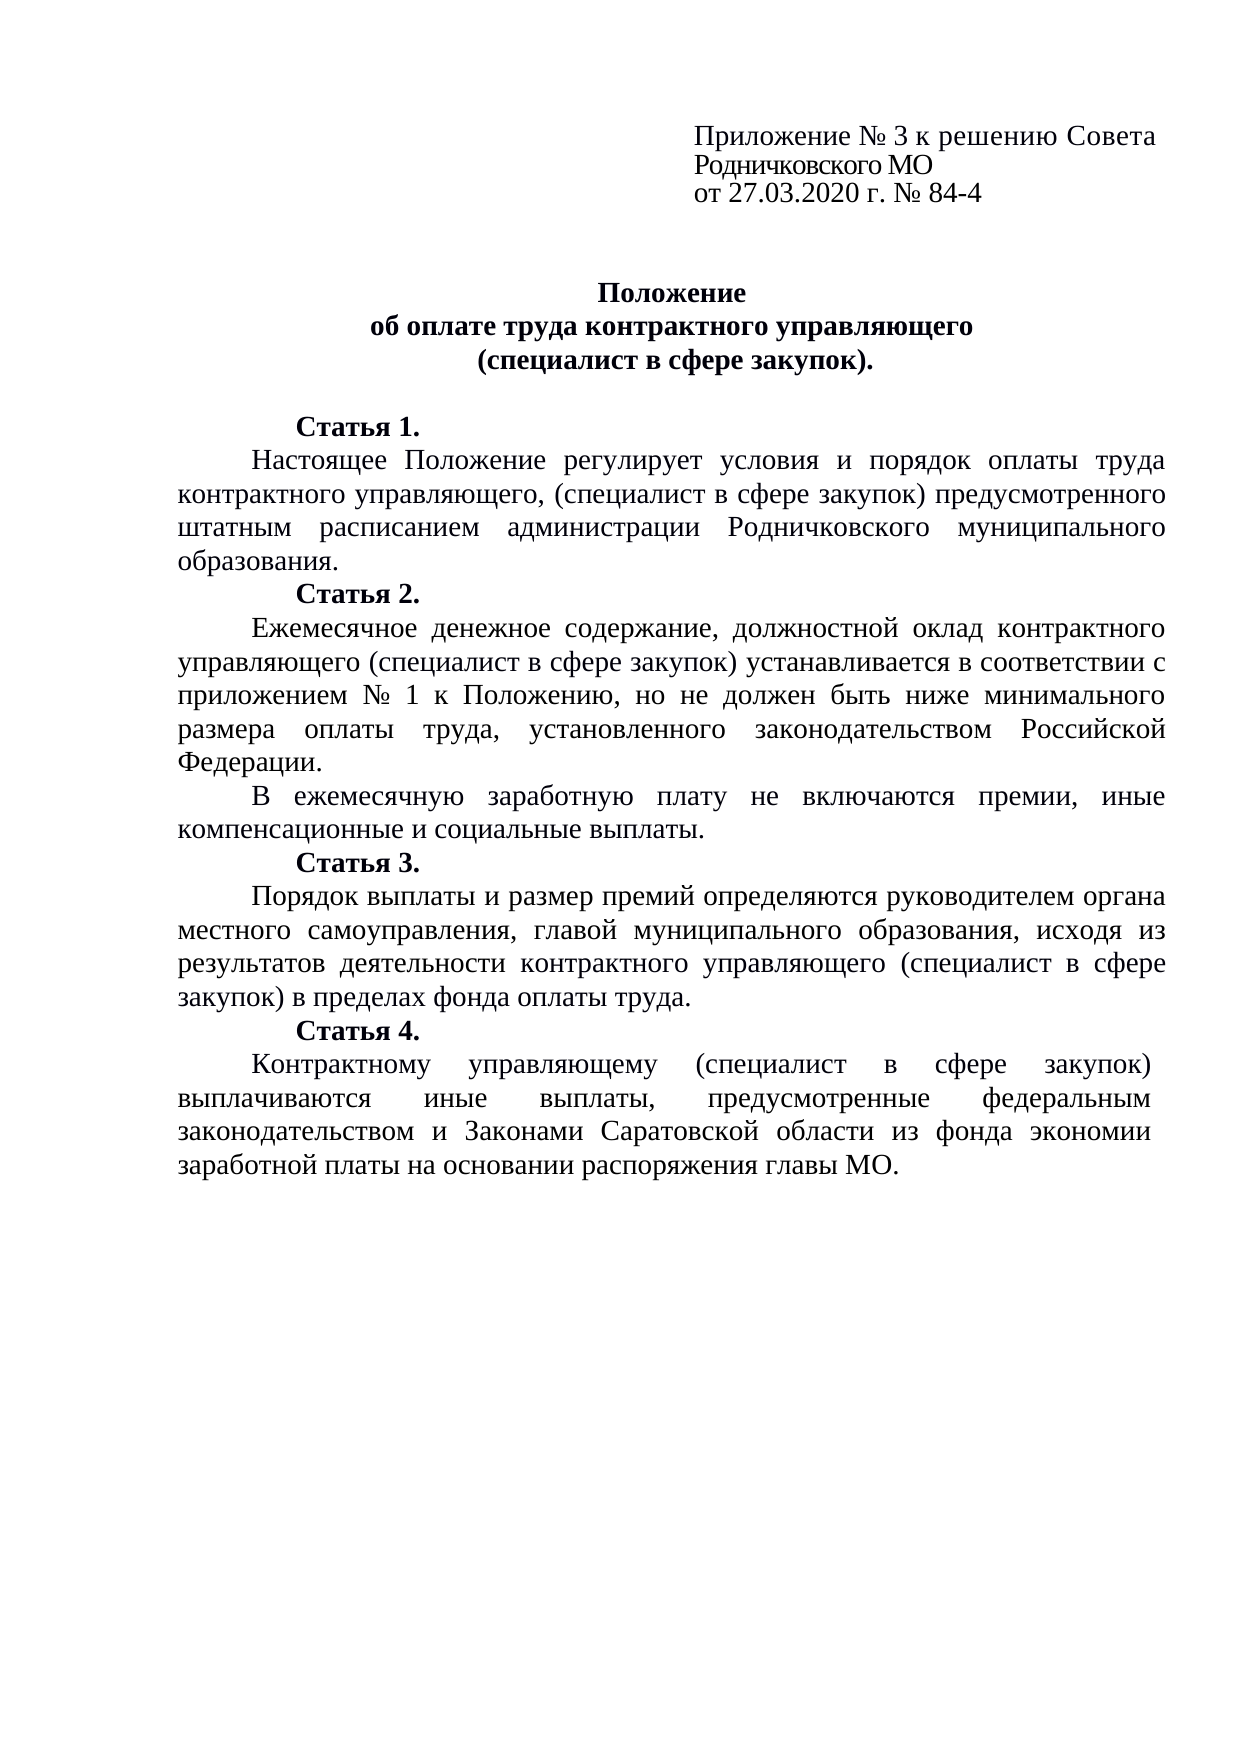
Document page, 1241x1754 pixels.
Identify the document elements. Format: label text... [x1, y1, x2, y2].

text Ежемесячное денежное содержание, должностной оклад контрактного управляющего (специалист в сфере закупок) устанавливается в соответствии с приложением № 1 к Положению, но не должен быть ниже минимального размера оплаты труда, установленного законодательством Российской Федерации. [177, 610, 1166, 778]
text Статья 4. [177, 1013, 1152, 1046]
text Статья 2. [177, 577, 1166, 610]
text Настоящее Положение регулирует условия и порядок оплаты труда контрактного управляющего, (специалист в сфере закупок) предусмотренного штатным расписанием администрации Родничковского муниципального образования. [177, 442, 1166, 577]
text Родничковского МО [620, 152, 1152, 180]
text Контрактному управляющему (специалист в сфере закупок) выплачиваются иные выплаты, предусмотренные федеральным законодательством и Законами Саратовской области из фонда экономии заработной платы на основании распоряжения главы МО. [177, 1046, 1152, 1180]
text (специалист в сфере закупок). [177, 342, 1166, 375]
text Положение [177, 275, 1166, 308]
text Приложение № 3 к решению Совета [177, 118, 1166, 152]
text В ежемесячную заработную плату не включаются премии, иные компенсационные и социальные выплаты. [177, 778, 1166, 845]
text Статья 1. [177, 409, 1166, 442]
text Порядок выплаты и размер премий определяются руководителем органа местного самоуправления, главой муниципального образования, исходя из результатов деятельности контрактного управляющего (специалист в сфере закупок) в пределах фонда оплаты труда. [177, 878, 1166, 1013]
text Статья 3. [177, 845, 1166, 878]
text от 27.03.2020 г. № 84-4 [620, 180, 1152, 208]
text об оплате труда контрактного управляющего [177, 308, 1166, 342]
